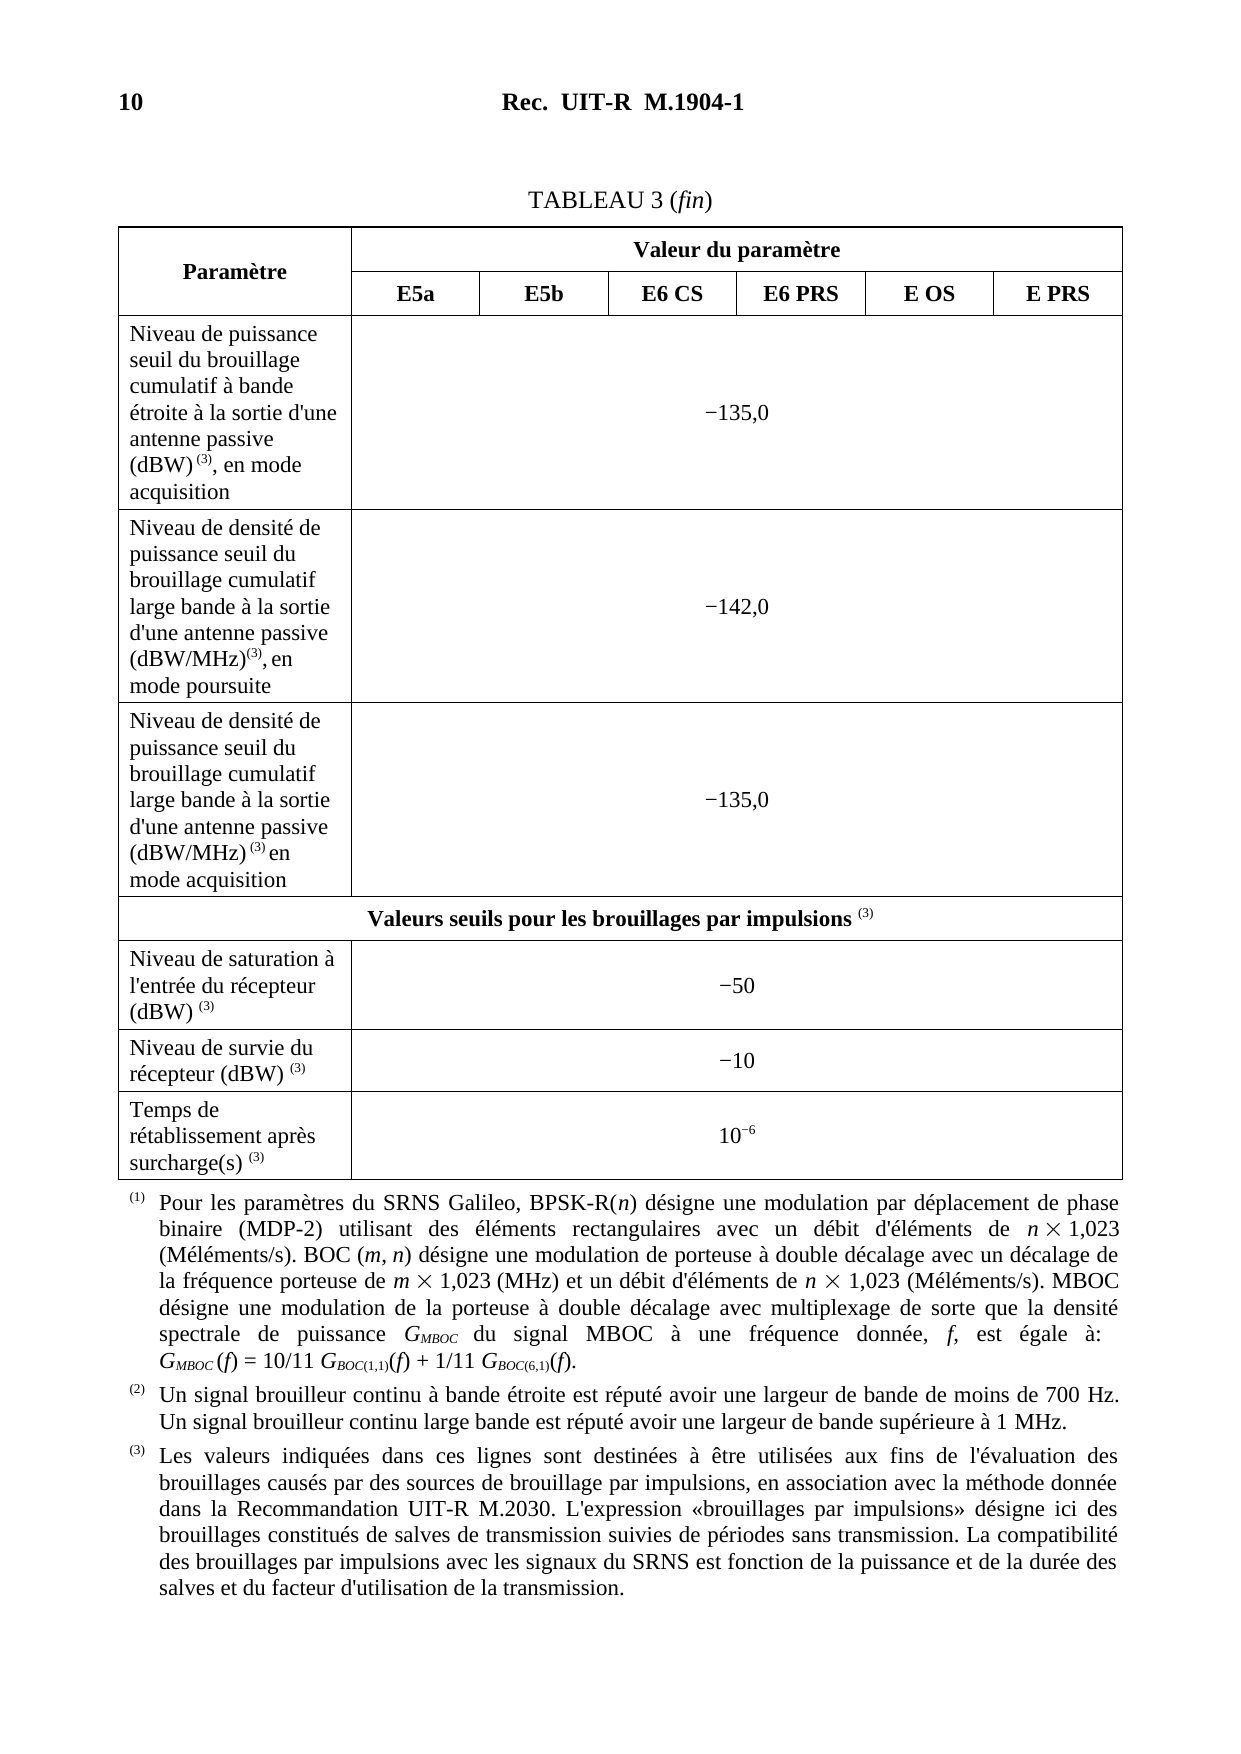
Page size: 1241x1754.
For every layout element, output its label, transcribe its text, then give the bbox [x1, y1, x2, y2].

table_cell 10−6 [352, 1092, 1122, 1179]
table_cell −142,0 [352, 510, 1122, 702]
table_cell E OS [866, 272, 993, 314]
table_header Paramètre [119, 228, 351, 314]
table_cell E5b [480, 272, 608, 314]
table_cell E6 CS [609, 272, 736, 314]
table_cell E6 PRS [737, 272, 865, 314]
table_cell Niveau de puissance seuil du brouillage cumulatif à bande étroite à la sortie d'une antenne passive (dBW) (3), en mode acquisition [119, 316, 351, 508]
table_cell Niveau de saturation à l'entrée du récepteur (dBW) (3) [119, 941, 351, 1029]
table_header Valeur du paramètre [352, 228, 1122, 271]
table_cell Niveau de densité de puissance seuil du brouillage cumulatif large bande à la sortie d'une antenne passive (dBW/MHz)(3), en mode poursuite [119, 510, 351, 702]
table_cell Valeurs seuils pour les brouillages par impulsions (3) [119, 897, 1122, 940]
table_cell Niveau de densité de puissance seuil du brouillage cumulatif large bande à la sortie d'une antenne passive (dBW/MHz) (3) en mode acquisition [119, 703, 351, 896]
table_cell Temps de rétablissement après surcharge(s) (3) [119, 1092, 351, 1179]
table_cell (1) Pour les paramètres du SRNS Galileo, BPSK-R(n) désigne une modulation par déplacement de phase binaire (MDP-2) utilisant des éléments rectangulaires avec un débit d'éléments de n 1,023 (Méléments/s). BOC (m, n) désigne une modulation de porteuse à double décalage avec un décalage de la fréquence porteuse de m 1,023 (MHz) et un débit d'éléments de n 1,023 (Méléments/s). MBOC désigne une modulation de la porteuse à double décalage avec multiplexage de sorte que la densité spectrale de puissance GMBOC du signal MBOC à une fréquence donnée, f, est égale à: GMBOC (f) = 10/11 GBOC(1,1)(f) + 1/11 GBOC(6,1)(f). (2) Un signal brouilleur continu à bande étroite est réputé avoir une largeur de bande de moins de 700 Hz. Un signal brouilleur continu large bande est réputé avoir une largeur de bande supérieure à 1 MHz. (3) Les valeurs indiquées dans ces lignes sont destinées à être utilisées aux fins de l'évaluation des brouillages causés par des sources de brouillage par impulsions, en association avec la méthode donnée dans la Recommandation UIT-R M.2030. L'expression «brouillages par impulsions» désigne ici des brouillages constitués de salves de transmission suivies de périodes sans transmission. La compatibilité des brouillages par impulsions avec les signaux du SRNS est fonction de la puissance et de la durée des salves et du facteur d'utilisation de la transmission. [118, 1180, 1122, 1601]
table_cell E5a [352, 272, 479, 314]
table_cell Niveau de survie du récepteur (dBW) (3) [119, 1030, 351, 1091]
table_cell −50 [352, 941, 1122, 1029]
table_cell −10 [352, 1030, 1122, 1091]
text TABLEAU 3 (fin) [118, 185, 1122, 214]
table_cell E PRS [994, 272, 1122, 314]
table_cell −135,0 [352, 703, 1122, 896]
table_cell −135,0 [352, 316, 1122, 508]
